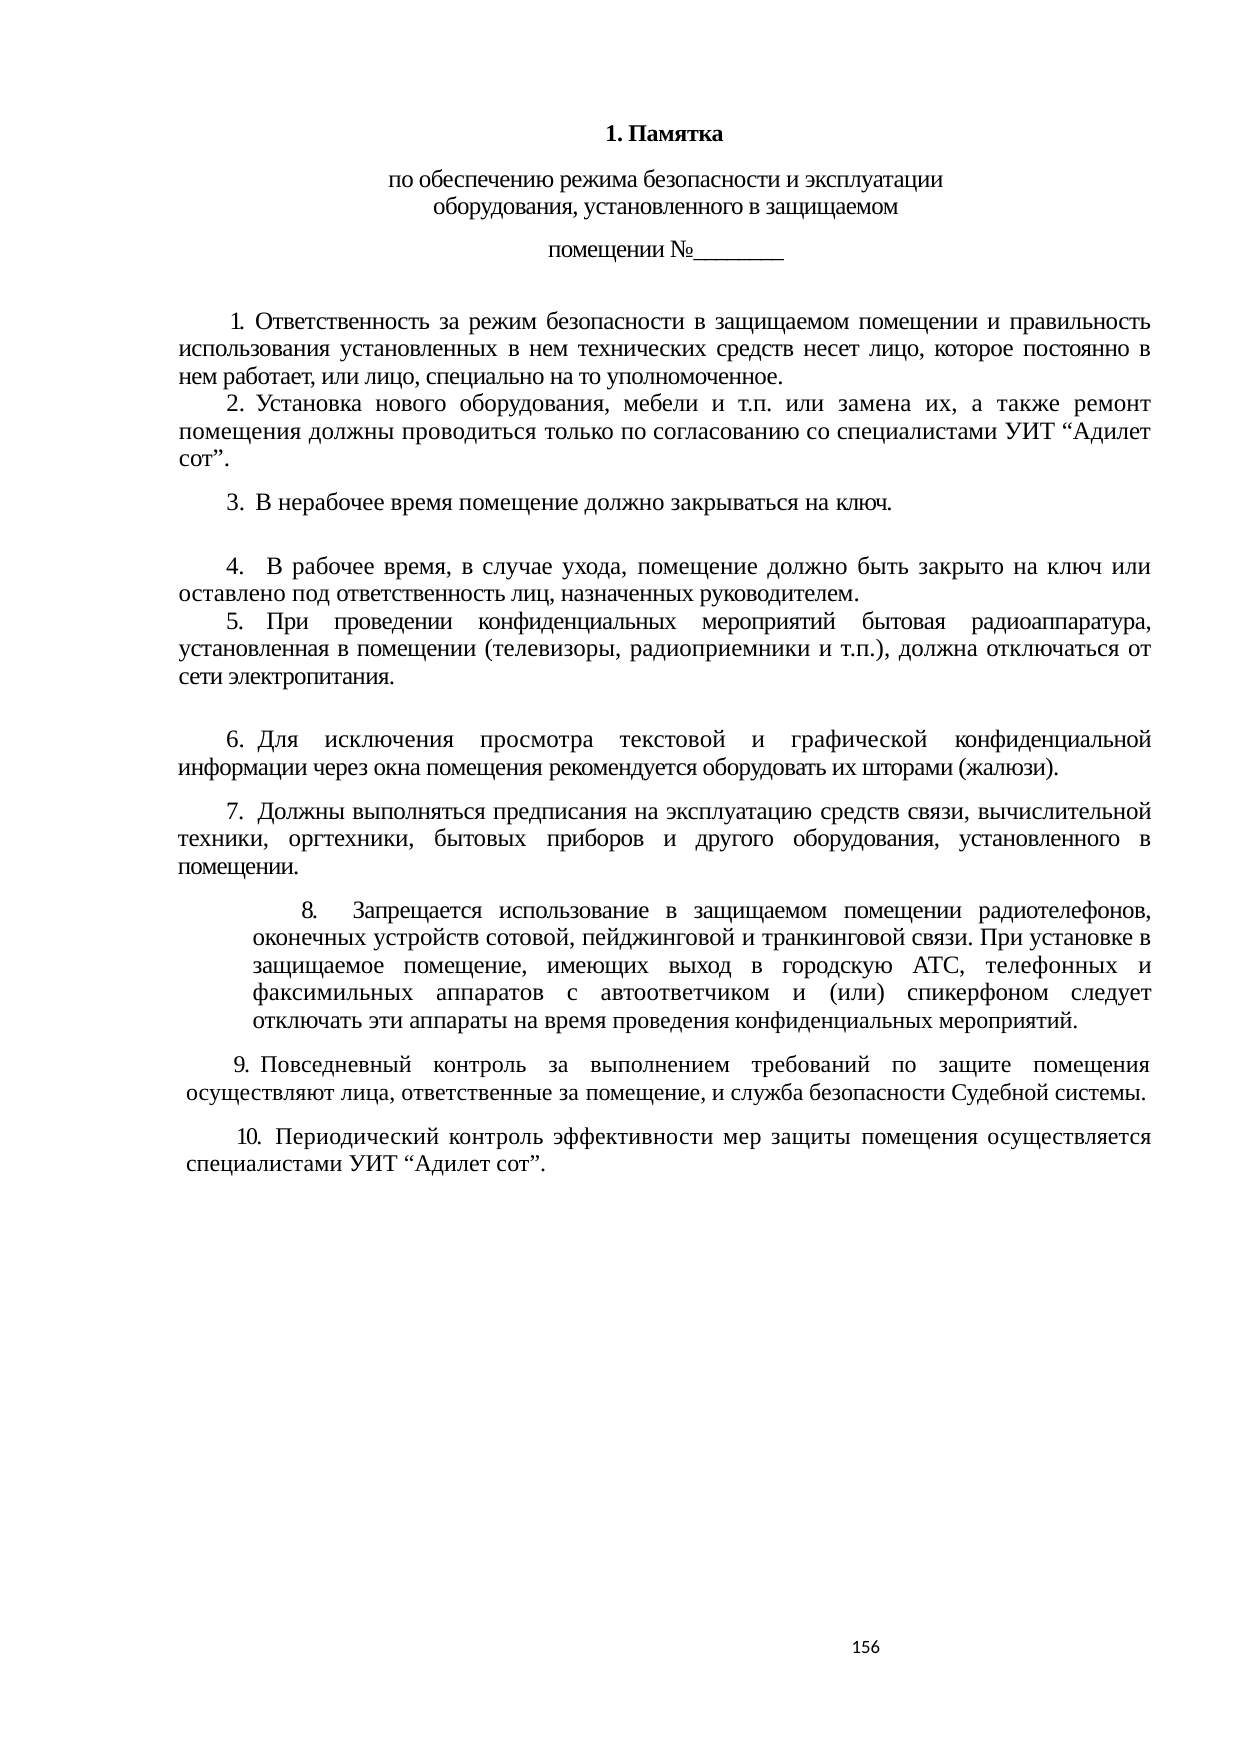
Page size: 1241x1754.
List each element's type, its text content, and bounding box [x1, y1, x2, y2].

text 8. Запрещается использование в защищаемом помещении радиотелефонов, оконечных устройств сотовой, пейджинговой и транкинговой связи. При установке в защищаемое помещение, имеющих выход в городскую АТС, телефонных и факсимильных аппаратов с автоответчиком и (или) спикерфоном следует отключать эти аппараты на время проведения конфиденциальных мероприятий. [252, 896, 1152, 1034]
text 1. Памятка [177, 119, 1152, 147]
list Для исключения просмотра текстовой и графической конфиденциальной информации через окна помещения рекомендуется оборудовать их шторами (жалюзи). [178, 725, 1152, 780]
text 10. Периодический контроль эффективности мер защиты помещения осуществляется специалистами УИТ “Адилет сот”. [186, 1122, 1152, 1177]
list В рабочее время, в случае ухода, помещение должно быть закрыто на ключ или оставлено под ответственность лиц, назначенных руководителем. [178, 552, 1152, 607]
list Установка нового оборудования, мебели и т.п. или замена их, а также ремонт помещения должны проводиться только по согласованию со специалистами УИТ “Адилет сот”. [179, 389, 1152, 472]
text 1. Ответственность за режим безопасности в защищаемом помещении и правильность использования установленных в нем технических средств несет лицо, которое постоянно в нем работает, или лицо, специально на то уполномоченное. [178, 307, 1152, 389]
text помещении № [180, 236, 1152, 263]
list При проведении конфиденциальных мероприятий бытовая радиоаппаратура, установленная в помещении (телевизоры, радиоприемники и т.п.), должна отключаться от сети электропитания. [178, 607, 1152, 689]
text по обеспечению режима безопасности и эксплуатации [180, 166, 1152, 193]
list В нерабочее время помещение должно закрываться на ключ. [179, 489, 1152, 516]
text оборудования, установленного в защищаемом [180, 193, 1152, 219]
text 9. Повседневный контроль за выполнением требований по защите помещения осуществляют лица, ответственные за помещение, и служба безопасности Судебной системы. [186, 1050, 1152, 1105]
list Должны выполняться предписания на эксплуатацию средств связи, вычислительной техники, оргтехники, бытовых приборов и другого оборудования, установленного в помещении. [178, 797, 1152, 879]
